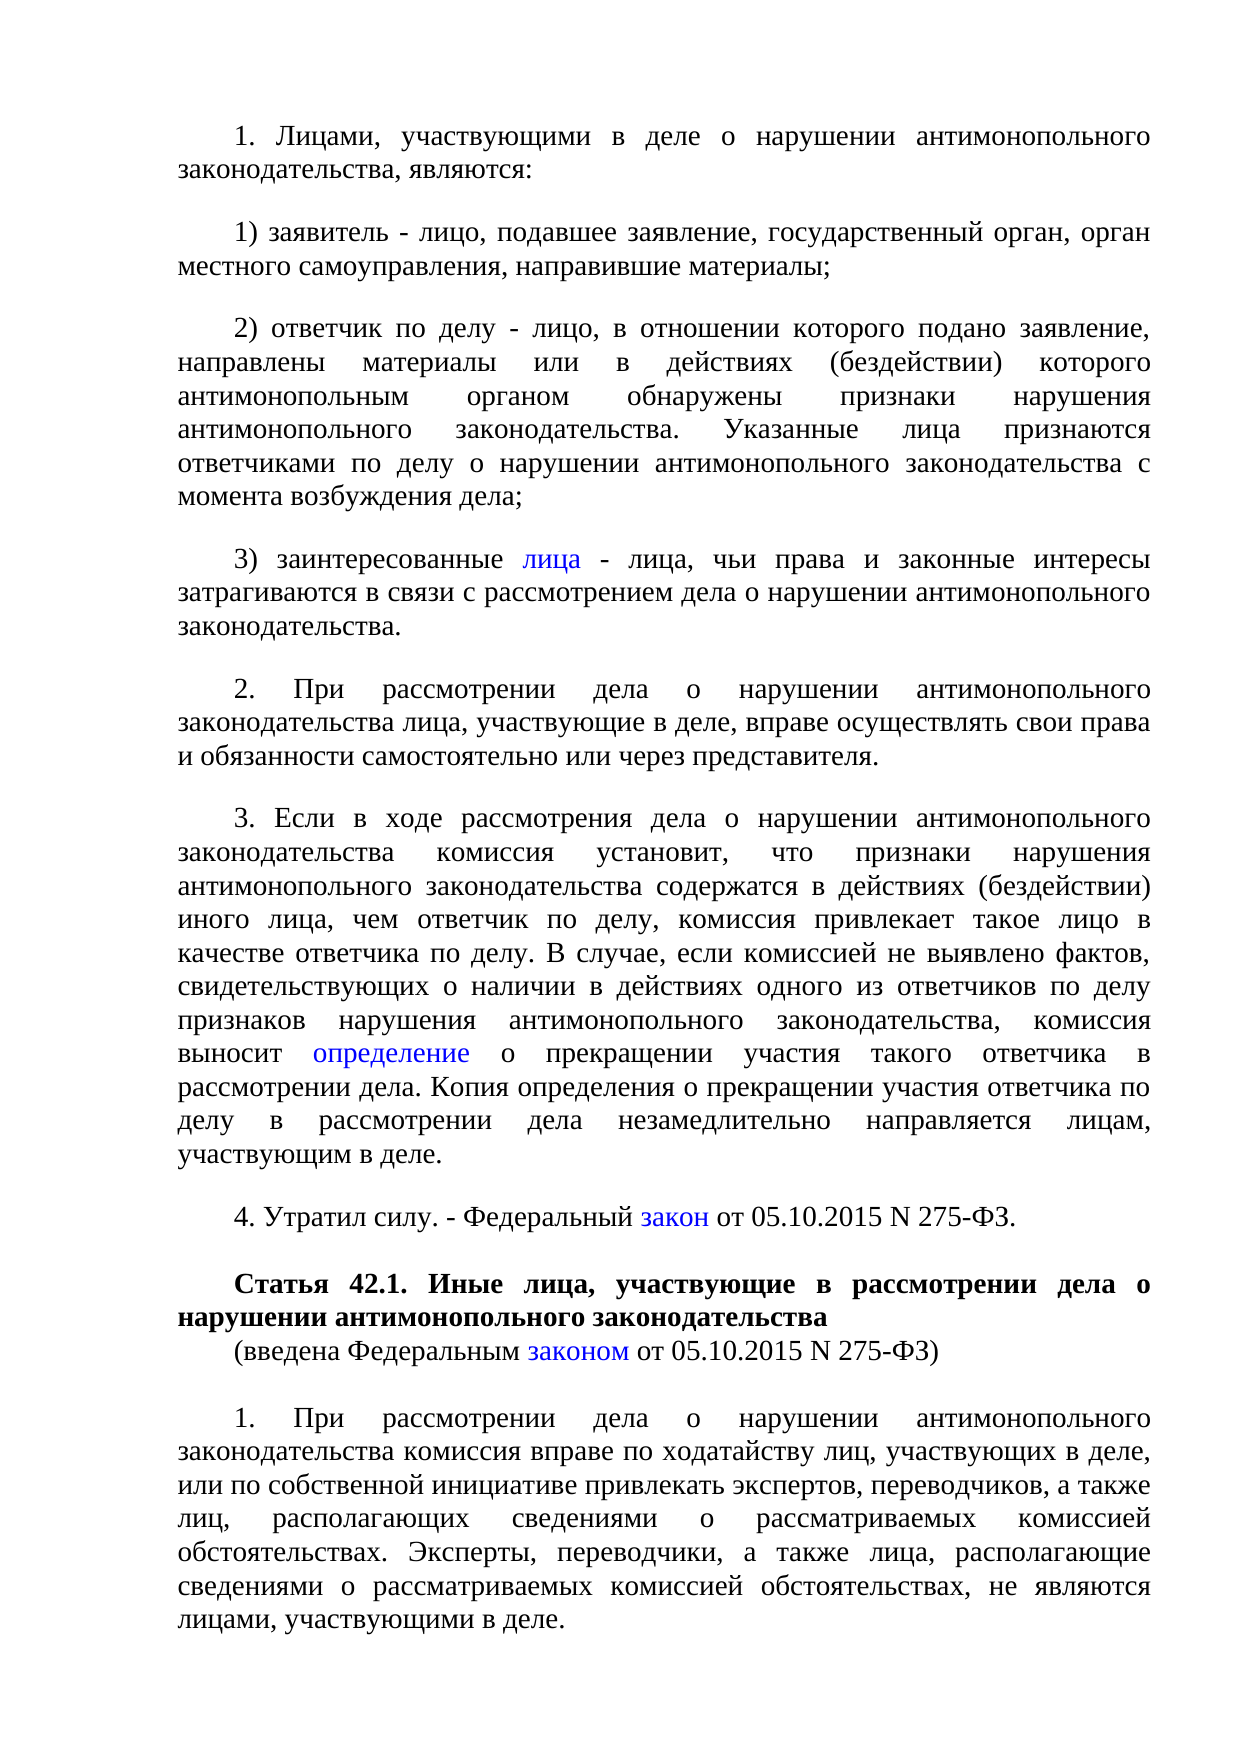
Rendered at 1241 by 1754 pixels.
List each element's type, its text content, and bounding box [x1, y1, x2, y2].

text (введена Федеральным законом от 05.10.2015 N 275-ФЗ) [177, 1333, 1152, 1366]
text 3) заинтересованные лица - лица, чьи права и законные интересы затрагиваются в связи с рассмотрением дела о нарушении антимонопольного законодательства. [177, 541, 1152, 642]
text 3. Если в ходе рассмотрения дела о нарушении антимонопольного законодательства комиссия установит, что признаки нарушения антимонопольного законодательства содержатся в действиях (бездействии) иного лица, чем ответчик по делу, комиссия привлекает такое лицо в качестве ответчика по делу. В случае, если комиссией не выявлено фактов, свидетельствующих о наличии в действиях одного из ответчиков по делу признаков нарушения антимонопольного законодательства, комиссия выносит определение о прекращении участия такого ответчика в рассмотрении дела. Копия определения о прекращении участия ответчика по делу в рассмотрении дела незамедлительно направляется лицам, участвующим в деле. [177, 801, 1152, 1169]
text 2. При рассмотрении дела о нарушении антимонопольного законодательства лица, участвующие в деле, вправе осуществлять свои права и обязанности самостоятельно или через представителя. [177, 671, 1152, 771]
text 1. При рассмотрении дела о нарушении антимонопольного законодательства комиссия вправе по ходатайству лиц, участвующих в деле, или по собственной инициативе привлекать экспертов, переводчиков, а также лиц, располагающих сведениями о рассматриваемых комиссией обстоятельствах. Эксперты, переводчики, а также лица, располагающие сведениями о рассматриваемых комиссией обстоятельствах, не являются лицами, участвующими в деле. [177, 1400, 1152, 1635]
title Статья 42.1. Иные лица, участвующие в рассмотрении дела о нарушении антимонопольного законодательства [177, 1266, 1152, 1333]
text 4. Утратил силу. - Федеральный закон от 05.10.2015 N 275-ФЗ. [177, 1199, 1152, 1232]
text 2) ответчик по делу - лицо, в отношении которого подано заявление, направлены материалы или в действиях (бездействии) которого антимонопольным органом обнаружены признаки нарушения антимонопольного законодательства. Указанные лица признаются ответчиками по делу о нарушении антимонопольного законодательства с момента возбуждения дела; [177, 311, 1152, 512]
text 1. Лицами, участвующими в деле о нарушении антимонопольного законодательства, являются: [177, 118, 1152, 185]
text 1) заявитель - лицо, подавшее заявление, государственный орган, орган местного самоуправления, направившие материалы; [177, 214, 1152, 281]
